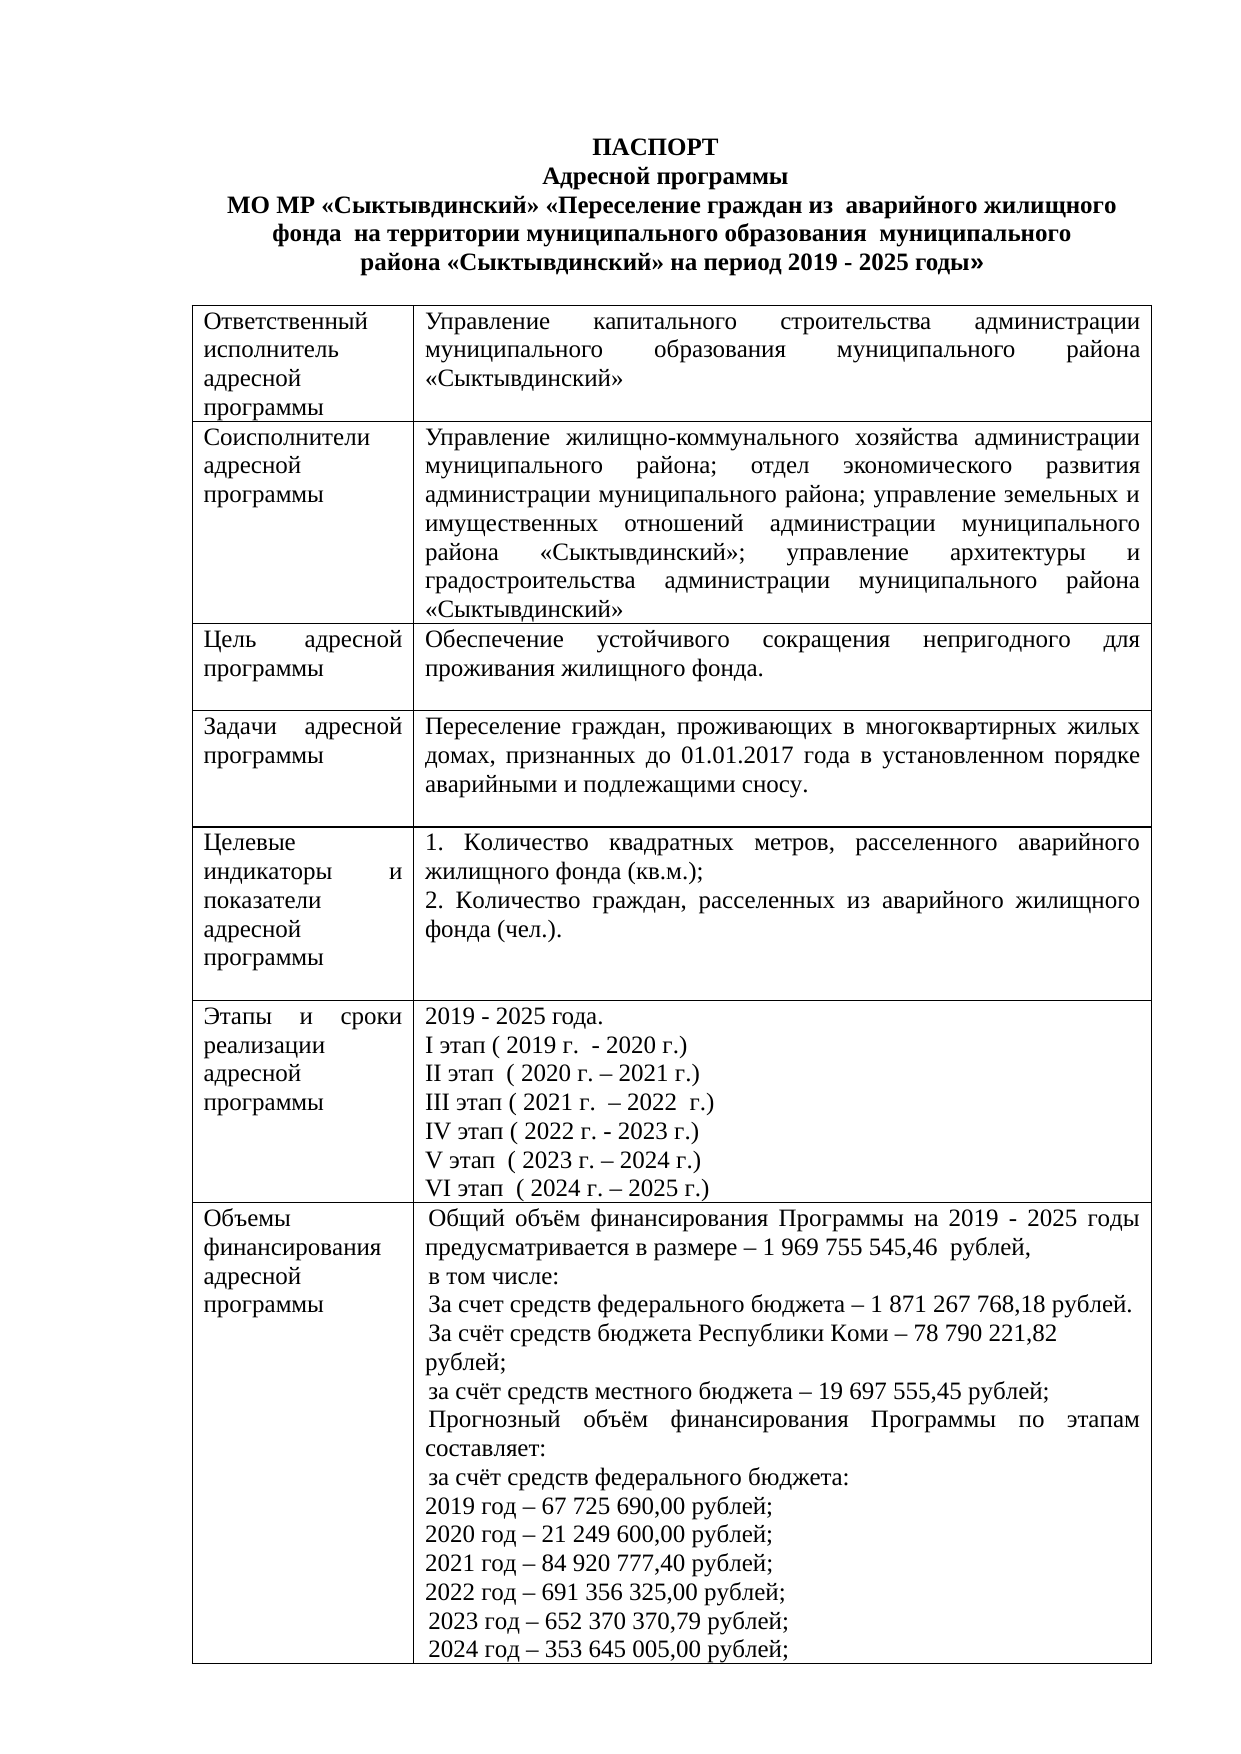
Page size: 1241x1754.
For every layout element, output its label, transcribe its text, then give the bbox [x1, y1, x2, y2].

table_cell Этапы и сроки реализации адресной программы [193, 1001, 413, 1202]
table_cell Соисполнители адресной программы [193, 422, 413, 623]
table_cell Целевые индикаторы и показатели адресной программы [193, 828, 413, 1000]
table_cell Задачи адресной программы [193, 711, 413, 826]
table_header Ответственный исполнитель адресной программы [193, 306, 413, 421]
table_cell 1. Количество квадратных метров, расселенного аварийного жилищного фонда (кв.м.); 2. Количество граждан, расселенных из аварийного жилищного фонда (чел.). [414, 828, 1151, 1000]
text Адресной программы [192, 161, 1152, 190]
table_cell Управление жилищно-коммунального хозяйства администрации муниципального района; отдел экономического развития администрации муниципального района; управление земельных и имущественных отношений администрации муниципального района «Сыктывдинский»; управление архитектуры и градостроительства администрации муниципального района «Сыктывдинский» [414, 422, 1151, 623]
text МО МР «Сыктывдинский» «Переселение граждан из аварийного жилищного фонда на территории муниципального образования муниципального [192, 190, 1152, 247]
text ПАСПОРТ [192, 132, 1152, 161]
table_cell Цель адресной программы [193, 624, 413, 710]
text района «Сыктывдинский» на период 2019 - 2025 годы» [192, 247, 1152, 276]
table_header Управление капитального строительства администрации муниципального образования муниципального района «Сыктывдинский» [414, 306, 1151, 421]
table_cell Переселение граждан, проживающих в многоквартирных жилых домах, признанных до 01.01.2017 года в установленном порядке аварийными и подлежащими сносу. [414, 711, 1151, 826]
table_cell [193, 1203, 413, 1663]
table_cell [414, 1203, 1151, 1663]
table_cell Обеспечение устойчивого сокращения непригодного для проживания жилищного фонда. [414, 624, 1151, 710]
table_cell 2019 - 2025 года. I этап ( 2019 г. - 2020 г.) II этап ( 2020 г. – 2021 г.) III этап ( 2021 г. – 2022 г.) IV этап ( 2022 г. - 2023 г.) V этап ( 2023 г. – 2024 г.) VI этап ( 2024 г. – 2025 г.) [414, 1001, 1151, 1202]
